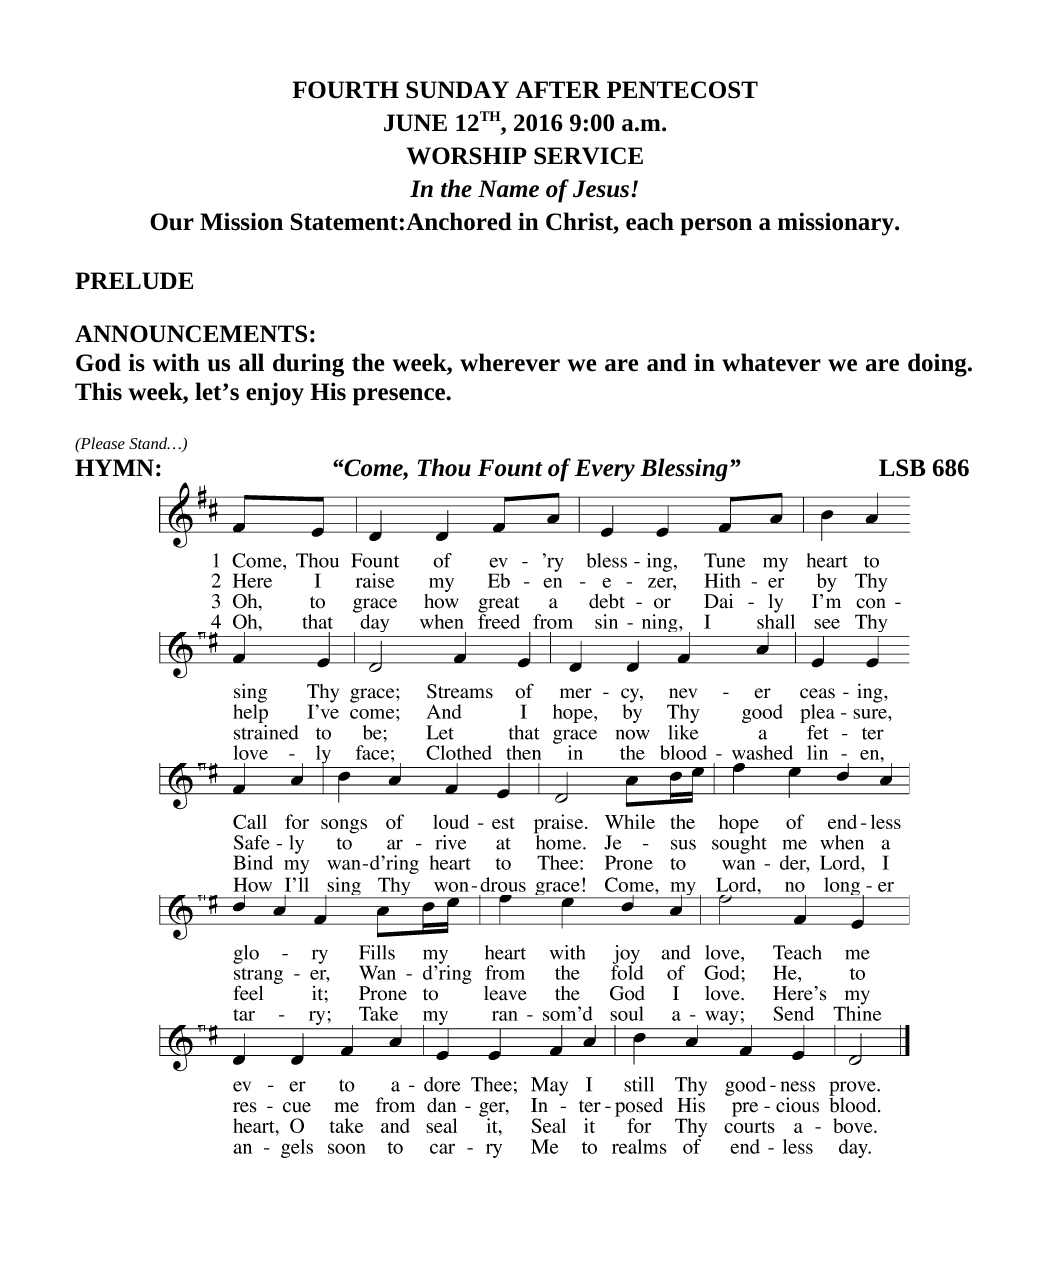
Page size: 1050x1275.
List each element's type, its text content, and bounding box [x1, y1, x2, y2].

text FOURTH SUNDAY AFTER PENTECOST [75, 75, 975, 104]
text (Please Stand…) [75, 434, 975, 453]
text Our Mission Statement:Anchored in Christ, each person a missionary. [75, 207, 975, 236]
text PRELUDE [75, 266, 975, 295]
text God is with us all during the week, wherever we are and in whatever we are doing. This week, let’s enjoy His presence. [75, 348, 975, 406]
text In the Name of Jesus! [75, 174, 975, 203]
text HYMN: “Come, Thou Fount of Every Blessing” LSB 686 [75, 453, 975, 482]
picture [159, 482, 910, 1158]
text JUNE 12TH, 2016 9:00 a.m. [75, 108, 975, 137]
text ANNOUNCEMENTS: [75, 319, 975, 348]
text WORSHIP SERVICE [75, 141, 975, 170]
